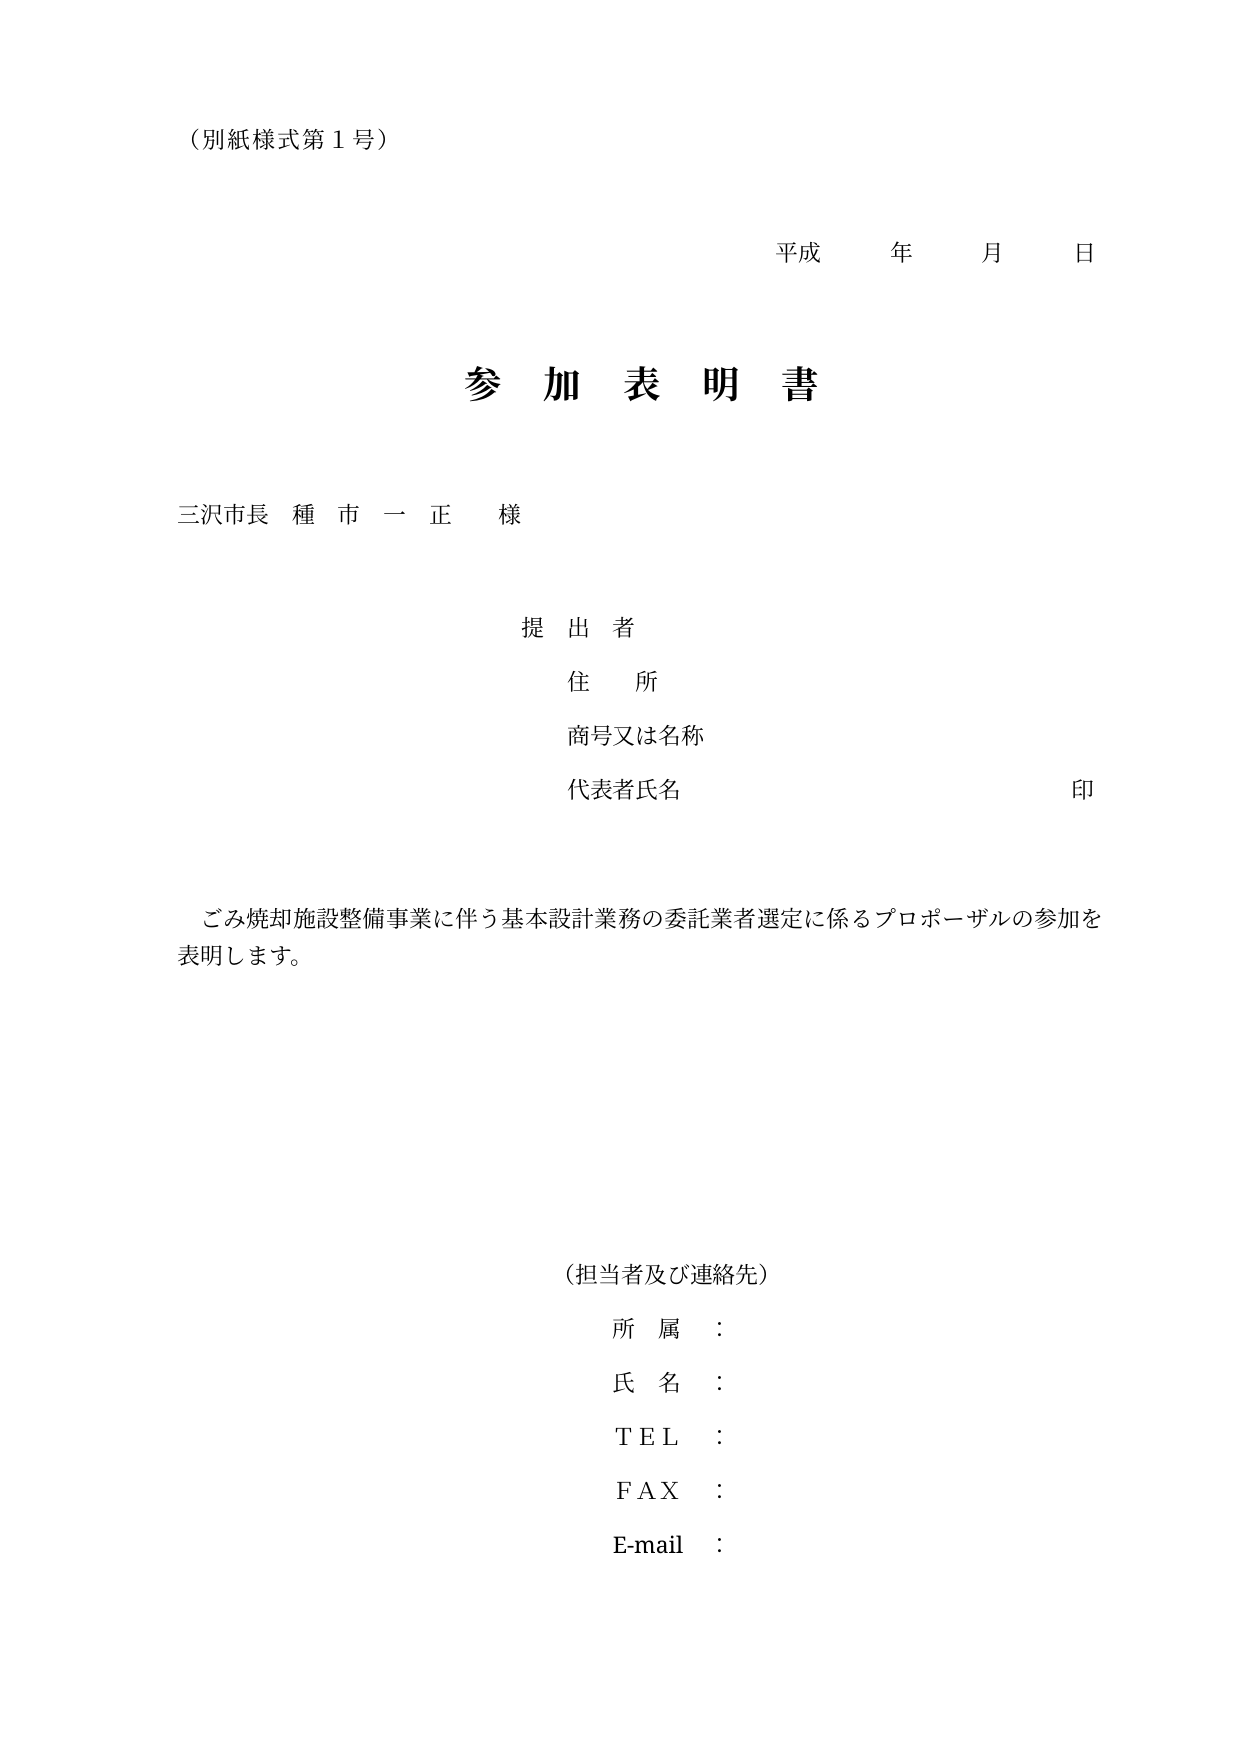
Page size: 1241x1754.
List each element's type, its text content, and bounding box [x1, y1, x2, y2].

text （担当者及び連絡先） [177, 1255, 1106, 1292]
text 三沢市長 種 市 一 正 様 [177, 495, 1106, 533]
text 平成 年 月 日 [177, 233, 1096, 270]
text 氏 名 ： [177, 1363, 1106, 1401]
text 所 属 ： [177, 1309, 1106, 1346]
text ＴＥＬ ： [177, 1417, 1106, 1454]
text 住所 [177, 662, 1106, 699]
text 代表者氏名 印 [177, 770, 1106, 807]
text 商号又は名称 [177, 716, 1106, 753]
text ごみ焼却施設整備事業に伴う基本設計業務の委託業者選定に係るプロポーザルの参加を表明します。 [177, 899, 1106, 974]
text （別紙様式第１号） [177, 120, 1106, 158]
text 提 出 者 [177, 608, 1106, 645]
text 参 加 表 明 書 [177, 345, 1106, 420]
text E-mail ： [177, 1525, 1106, 1563]
text ＦＡＸ ： [177, 1471, 1106, 1509]
